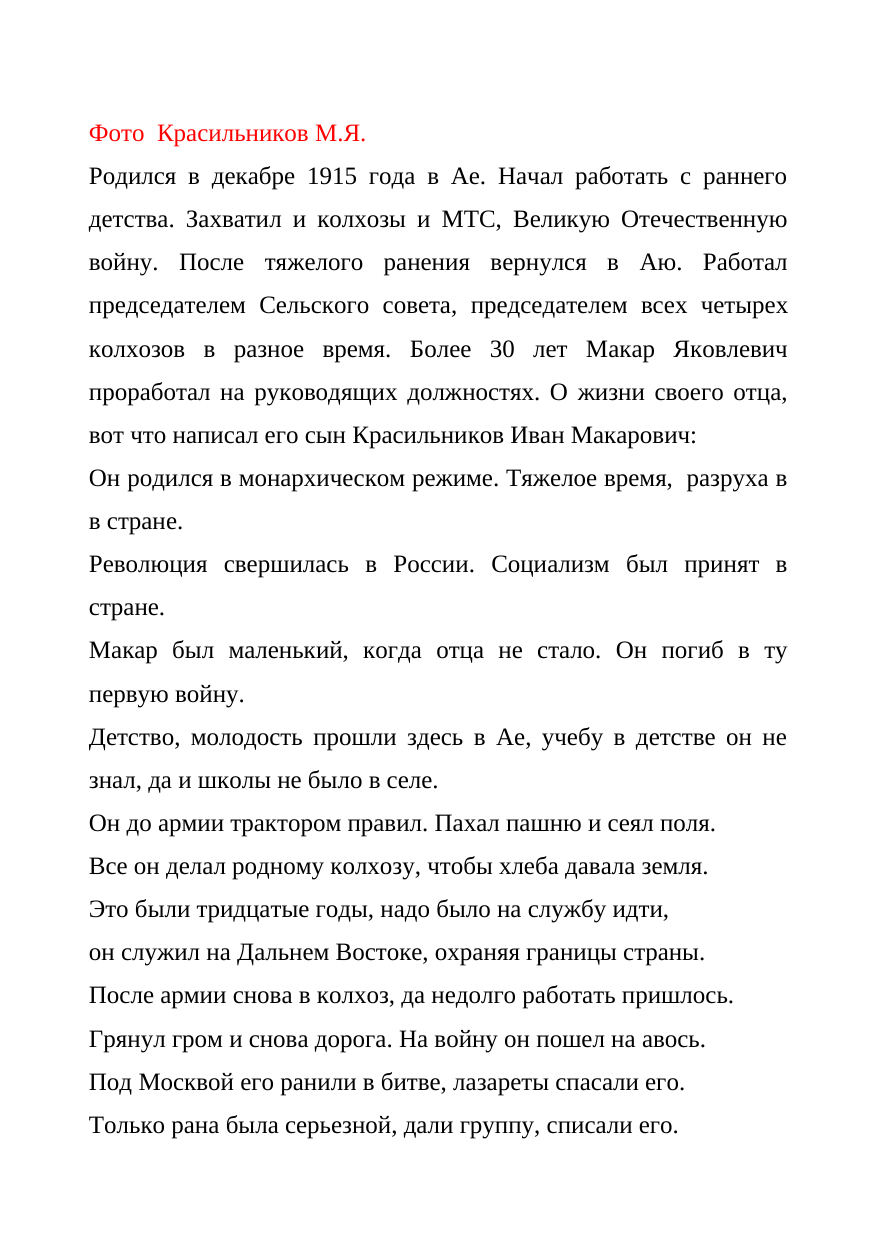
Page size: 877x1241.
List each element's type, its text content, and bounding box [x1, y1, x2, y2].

text Все он делал родному колхозу, чтобы хлеба давала земля. [89, 851, 788, 880]
text Детство, молодость прошли здесь в Ае, учебу в детстве он не знал, да и школы не было в селе. [89, 722, 788, 794]
text Он до армии трактором правил. Пахал пашню и сеял поля. [89, 808, 788, 837]
text Родился в декабре 1915 года в Ае. Начал работать с раннего детства. Захватил и колхозы и МТС, Великую Отечественную войну. После тяжелого ранения вернулся в Аю. Работал председателем Сельского совета, председателем всех четырех колхозов в разное время. Более 30 лет Макар Яковлевич проработал на руководящих должностях. О жизни своего отца, вот что написал его сын Красильников Иван Макарович: [89, 161, 788, 449]
text После армии снова в колхоз, да недолго работать пришлось. [89, 981, 788, 1009]
text Макар был маленький, когда отца не стало. Он погиб в ту первую войну. [89, 636, 788, 707]
text Это были тридцатые годы, надо было на службу идти, [89, 894, 788, 923]
text Только рана была серьезной, дали группу, списали его. [89, 1110, 788, 1139]
text Грянул гром и снова дорога. На войну он пошел на авось. [89, 1024, 788, 1052]
text Революция свершилась в России. Социализм был принят в стране. [89, 549, 788, 621]
text Фото Красильников М.Я. [89, 118, 788, 147]
text он служил на Дальнем Востоке, охраняя границы страны. [89, 937, 788, 966]
text Он родился в монархическом режиме. Тяжелое время, разруха в в стране. [89, 463, 788, 535]
text Под Москвой его ранили в битве, лазареты спасали его. [89, 1067, 788, 1096]
